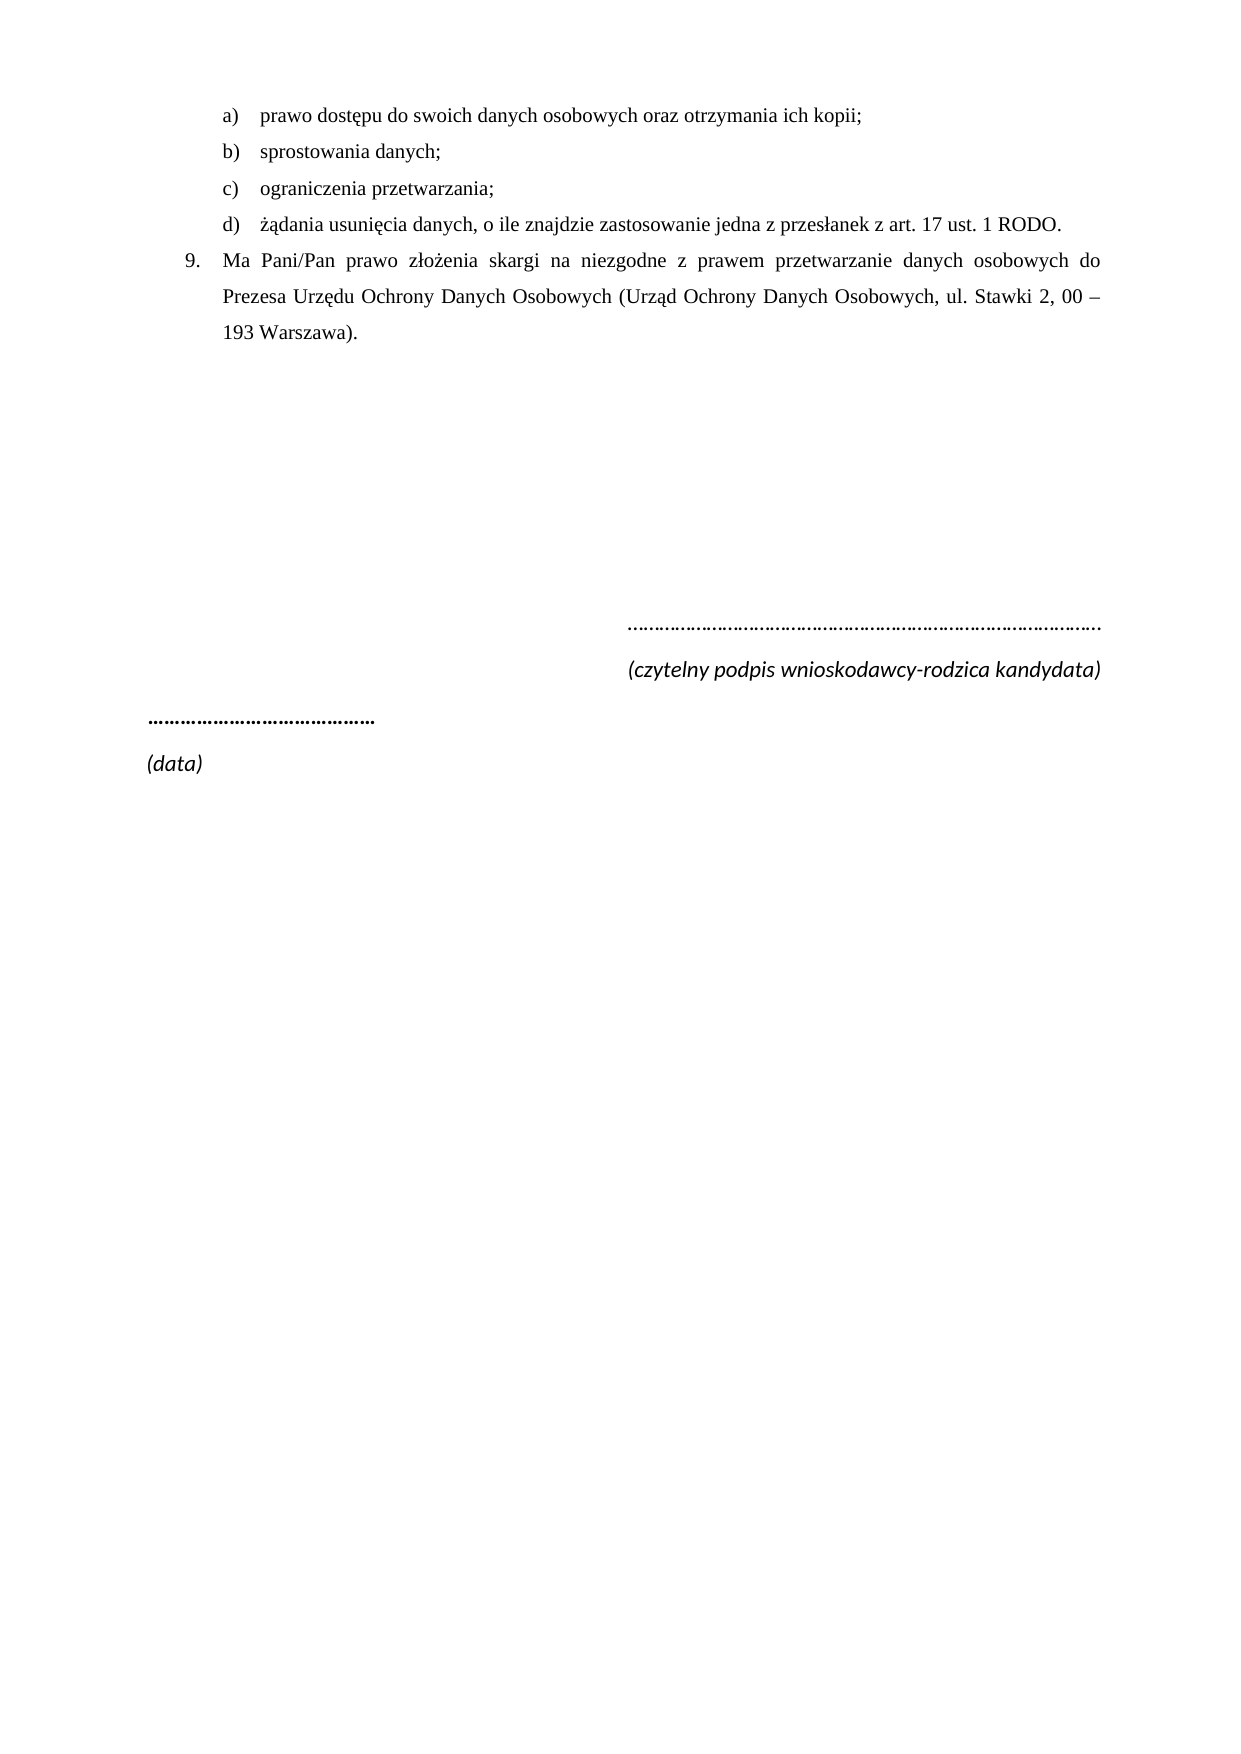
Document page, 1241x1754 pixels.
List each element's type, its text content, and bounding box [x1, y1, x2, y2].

list żądania usunięcia danych, o ile znajdzie zastosowanie jedna z przesłanek z art. 17 ust. 1 RODO. [222, 212, 1102, 236]
list prawo dostępu do swoich danych osobowych oraz otrzymania ich kopii; [222, 103, 1102, 127]
text (czytelny podpis wnioskodawcy-rodzica kandydata) [147, 655, 1102, 683]
text (data) [146, 749, 1102, 777]
list sprostowania danych; [222, 139, 1102, 163]
list ograniczenia przetwarzania; [222, 176, 1102, 199]
text ……………………………………………………………………………… [147, 608, 1102, 636]
text …………………………………… [147, 702, 1102, 730]
list Ma Pani/Pan prawo złożenia skargi na niezgodne z prawem przetwarzanie danych osobowych do Prezesa Urzędu Ochrony Danych Osobowych (Urząd Ochrony Danych Osobowych, ul. Stawki 2, 00 – 193 Warszawa). [185, 248, 1102, 344]
